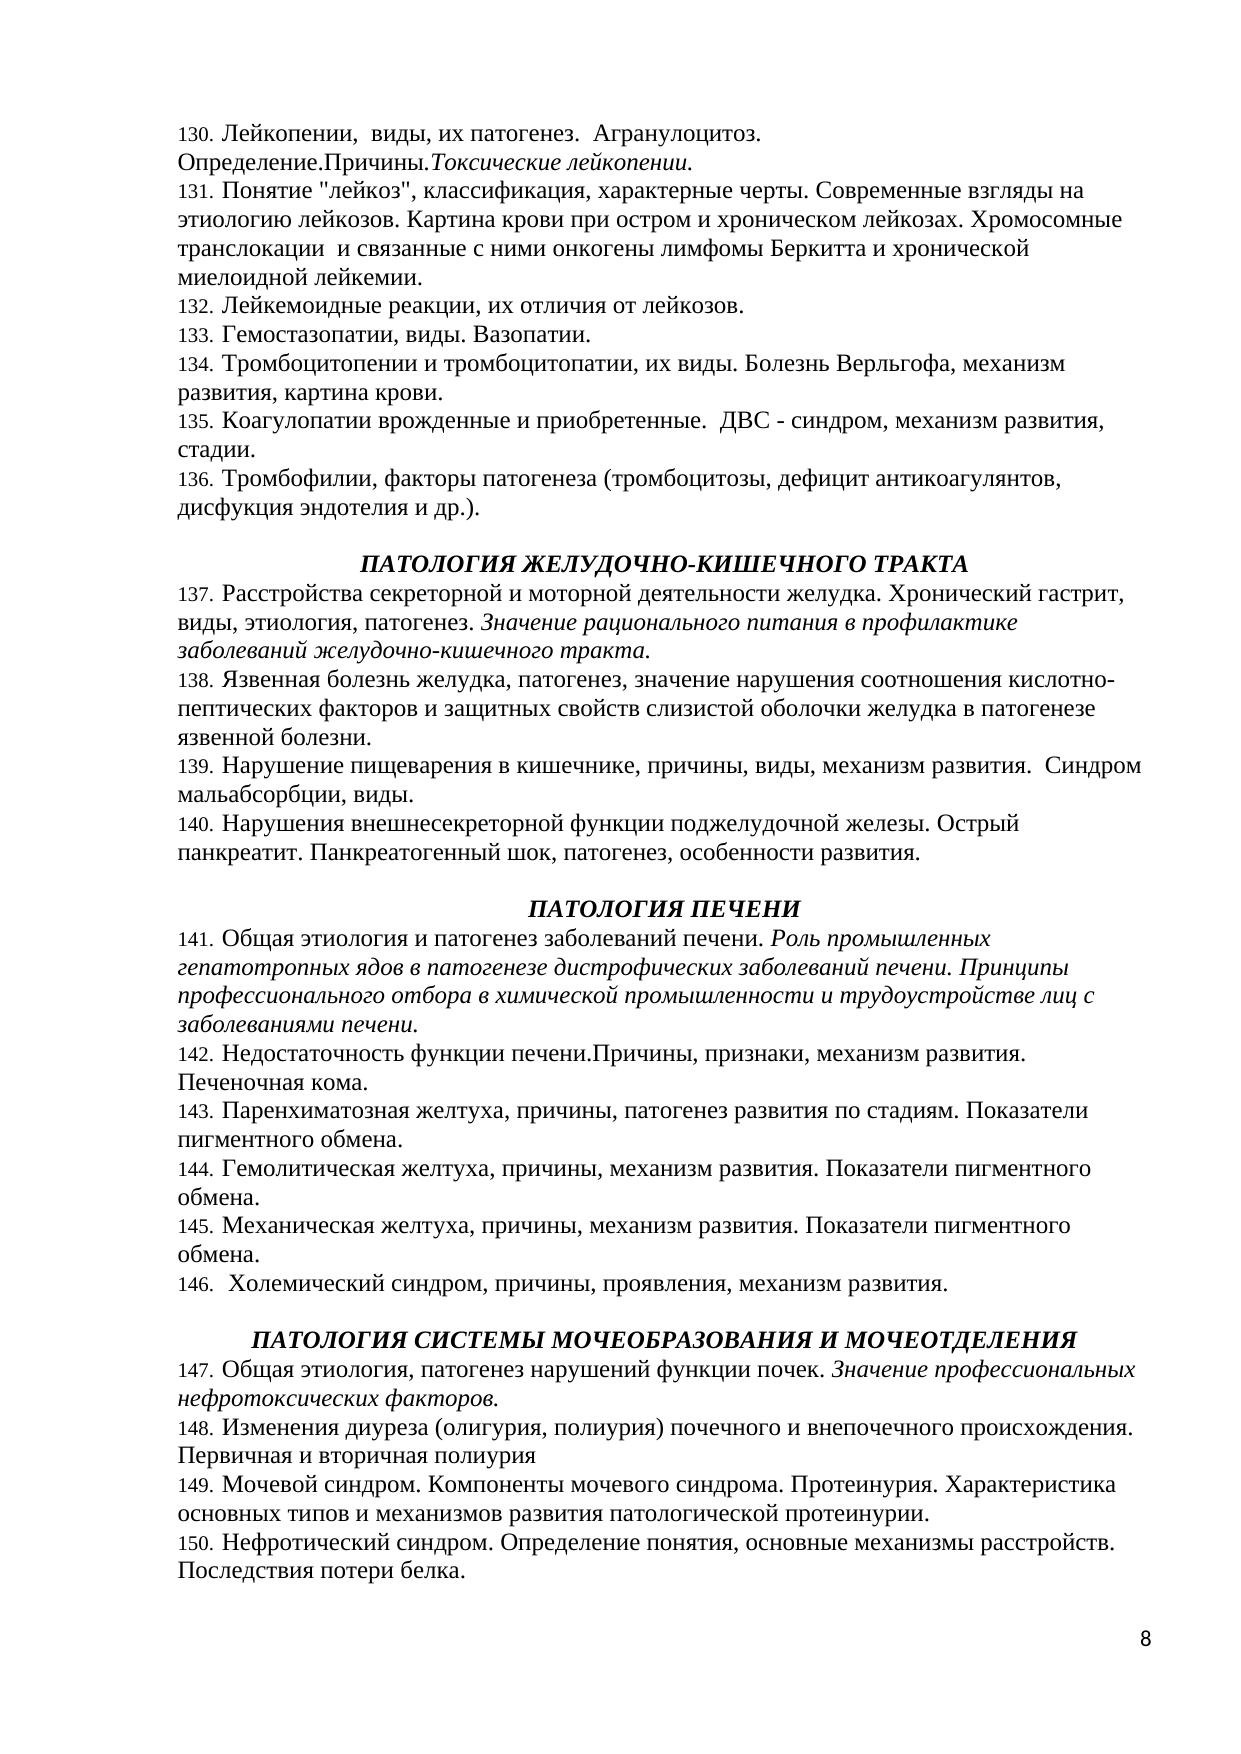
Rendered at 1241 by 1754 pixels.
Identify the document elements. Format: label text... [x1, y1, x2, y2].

list Язвенная болезнь желудка, патогенез, значение нарушения соотношения кислотно-пептических факторов и защитных свойств слизистой оболочки желудка в патогенезе язвенной болезни. [177, 664, 1152, 751]
list Тромбоцитопении и тромбоцитопатии, их виды. Болезнь Верльгофа, механизм развития, картина крови. [177, 348, 1152, 406]
list Механическая желтуха, причины, механизм развития. Показатели пигментного обмена. [177, 1211, 1152, 1268]
list Холемический синдром, причины, проявления, механизм развития. [177, 1268, 1152, 1297]
list Понятие "лейкоз", классификация, характерные черты. Современные взгляды на этиологию лейкозов. Картина крови при остром и хроническом лейкозах. Хромосомные транслокации и связанные с ними онкогены лимфомы Беркитта и хронической миелоидной лейкемии. [177, 176, 1152, 291]
list Мочевой синдром. Компоненты мочевого синдрома. Протеинурия. Характеристика основных типов и механизмов развития патологической протеинурии. [177, 1469, 1152, 1527]
text ПАТОЛОГИЯ ЖЕЛУДОЧНО-КИШЕЧНОГО ТРАКТА [177, 549, 1152, 578]
text ПАТОЛОГИЯ СИСТЕМЫ МОЧЕОБРАЗОВАНИЯ И МОЧЕОТДЕЛЕНИЯ [177, 1326, 1152, 1354]
text ПАТОЛОГИЯ ПЕЧЕНИ [177, 894, 1152, 923]
list Тромбофилии, факторы патогенеза (тромбоцитозы, дефицит антикоагулянтов, дисфукция эндотелия и др.). [177, 463, 1152, 521]
list Паренхиматозная желтуха, причины, патогенез развития по стадиям. Показатели пигментного обмена. [177, 1096, 1152, 1153]
list Гемолитическая желтуха, причины, механизм развития. Показатели пигментного обмена. [177, 1153, 1152, 1211]
list Нарушение пищеварения в кишечнике, причины, виды, механизм развития. Синдром мальабсорбции, виды. [177, 751, 1152, 808]
list Гемостазопатии, виды. Вазопатии. [177, 319, 1152, 348]
list Коагулопатии врожденные и приобретенные. ДВС - синдром, механизм развития, стадии. [177, 406, 1152, 463]
list Изменения диуреза (олигурия, полиурия) почечного и внепочечного происхождения. Первичная и вторичная полиурия [177, 1412, 1152, 1469]
list Нефротический синдром. Определение понятия, основные механизмы расстройств. Последствия потери белка. [177, 1527, 1152, 1584]
list Недостаточность функции печени.Причины, признаки, механизм развития. Печеночная кома. [177, 1038, 1152, 1096]
list Расстройства секреторной и моторной деятельности желудка. Хронический гастрит, виды, этиология, патогенез. Значение рационального питания в профилактике заболеваний желудочно-кишечного тракта. [177, 578, 1152, 664]
list Нарушения внешнесекреторной функции поджелудочной железы. Острый панкреатит. Панкреатогенный шок, патогенез, особенности развития. [177, 808, 1152, 866]
list Лейкопении, виды, их патогенез. Агранулоцитоз. Определение.Причины.Токсические лейкопении. [177, 118, 1152, 176]
list Общая этиология и патогенез заболеваний печени. Роль промышленных гепатотропных ядов в патогенезе дистрофических заболеваний печени. Принципы профессионального отбора в химической промышленности и трудоустройстве лиц с заболеваниями печени. [177, 923, 1152, 1038]
list Общая этиология, патогенез нарушений функции почек. Значение профессиональных нефротоксических факторов. [177, 1354, 1152, 1412]
list Лейкемоидные реакции, их отличия от лейкозов. [177, 291, 1152, 319]
